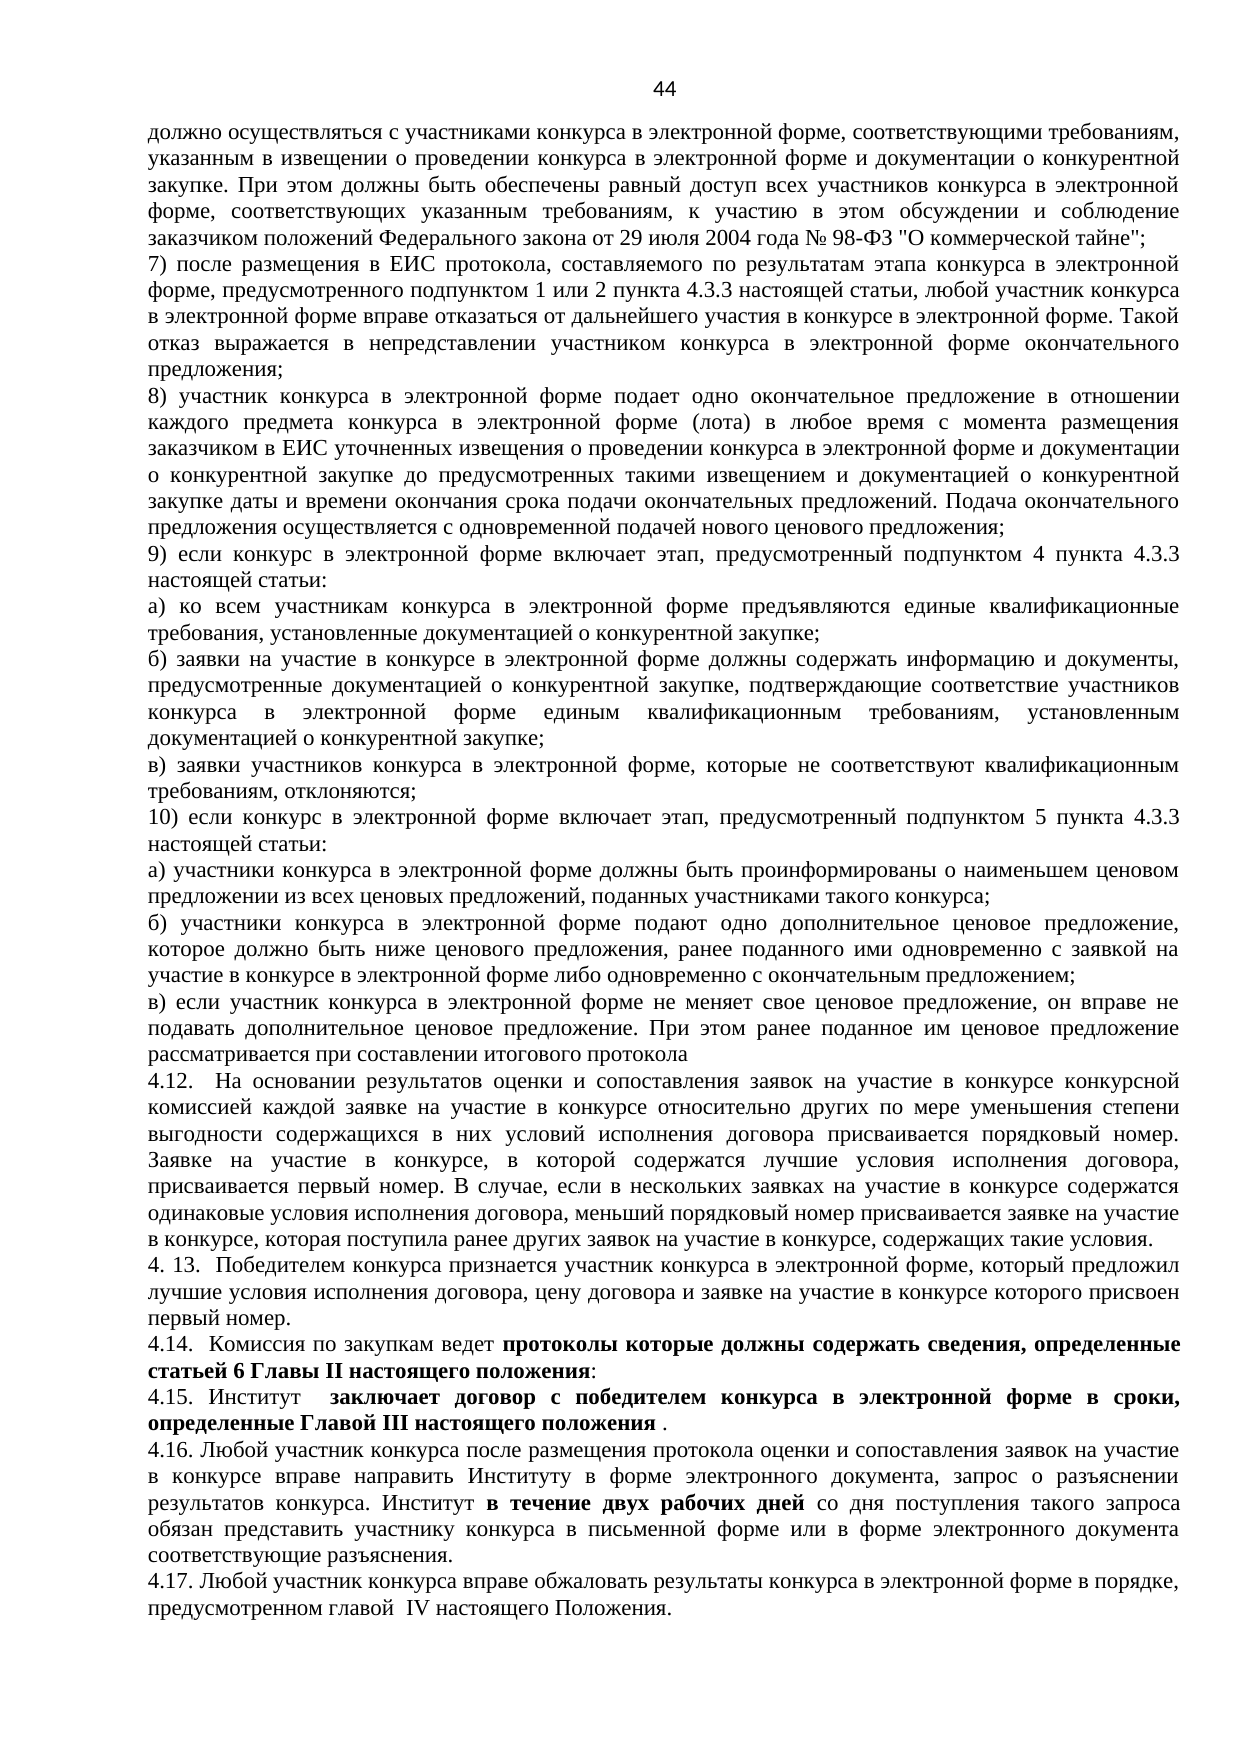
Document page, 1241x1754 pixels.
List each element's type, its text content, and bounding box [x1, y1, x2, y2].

text 4. 13. Победителем конкурса признается участник конкурса в электронной форме, который предложил лучшие условия исполнения договора, цену договора и заявке на участие в конкурсе которого присвоен первый номер. [148, 1251, 1181, 1330]
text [148, 118, 1181, 250]
text 4.12. На основании результатов оценки и сопоставления заявок на участие в конкурсе конкурсной комиссией каждой заявке на участие в конкурсе относительно других по мере уменьшения степени выгодности содержащихся в них условий исполнения договора присваивается порядковый номер. Заявке на участие в конкурсе, в которой содержатся лучшие условия исполнения договора, присваивается первый номер. В случае, если в нескольких заявках на участие в конкурсе содержатся одинаковые условия исполнения договора, меньший порядковый номер присваивается заявке на участие в конкурсе, которая поступила ранее других заявок на участие в конкурсе, содержащих такие условия. [148, 1067, 1181, 1251]
text 4.14. Комиссия по закупкам ведет протоколы которые должны содержать сведения, определенные статьей 6 Главы II настоящего положения: [148, 1330, 1181, 1383]
text а) участники конкурса в электронной форме должны быть проинформированы о наименьшем ценовом предложении из всех ценовых предложений, поданных участниками такого конкурса; [148, 856, 1181, 909]
text 4.16. Любой участник конкурса после размещения протокола оценки и сопоставления заявок на участие в конкурсе вправе направить Институту в форме электронного документа, запрос о разъяснении результатов конкурса. Институт в течение двух рабочих дней со дня поступления такого запроса обязан представить участнику конкурса в письменной форме или в форме электронного документа соответствующие разъяснения. [148, 1436, 1181, 1568]
text б) заявки на участие в конкурсе в электронной форме должны содержать информацию и документы, предусмотренные документацией о конкурентной закупке, подтверждающие соответствие участников конкурса в электронной форме единым квалификационным требованиям, установленным документацией о конкурентной закупке; [148, 645, 1181, 751]
text 7) после размещения в ЕИС протокола, составляемого по результатам этапа конкурса в электронной форме, предусмотренного подпунктом 1 или 2 пункта 4.3.3 настоящей статьи, любой участник конкурса в электронной форме вправе отказаться от дальнейшего участия в конкурсе в электронной форме. Такой отказ выражается в непредставлении участником конкурса в электронной форме окончательного предложения; [148, 250, 1181, 382]
text 10) если конкурс в электронной форме включает этап, предусмотренный подпунктом 5 пункта 4.3.3 настоящей статьи: [148, 803, 1181, 856]
text б) участники конкурса в электронной форме подают одно дополнительное ценовое предложение, которое должно быть ниже ценового предложения, ранее поданного ими одновременно с заявкой на участие в конкурсе в электронной форме либо одновременно с окончательным предложением; [148, 909, 1181, 988]
text а) ко всем участникам конкурса в электронной форме предъявляются единые квалификационные требования, установленные документацией о конкурентной закупке; [148, 592, 1181, 645]
text в) если участник конкурса в электронной форме не меняет свое ценовое предложение, он вправе не подавать дополнительное ценовое предложение. При этом ранее поданное им ценовое предложение рассматривается при составлении итогового протокола [148, 988, 1181, 1067]
text 8) участник конкурса в электронной форме подает одно окончательное предложение в отношении каждого предмета конкурса в электронной форме (лота) в любое время с момента размещения заказчиком в ЕИС уточненных извещения о проведении конкурса в электронной форме и документации о конкурентной закупке до предусмотренных такими извещением и документацией о конкурентной закупке даты и времени окончания срока подачи окончательных предложений. Подача окончательного предложения осуществляется с одновременной подачей нового ценового предложения; [148, 382, 1181, 540]
text 9) если конкурс в электронной форме включает этап, предусмотренный подпунктом 4 пункта 4.3.3 настоящей статьи: [148, 540, 1181, 592]
text 4.15. Институт заключает договор с победителем конкурса в электронной форме в сроки, определенные Главой III настоящего положения . [148, 1383, 1181, 1436]
text 4.17. Любой участник конкурса вправе обжаловать результаты конкурса в электронной форме в порядке, предусмотренном главой IV настоящего Положения. [148, 1568, 1181, 1620]
text в) заявки участников конкурса в электронной форме, которые не соответствуют квалификационным требованиям, отклоняются; [148, 751, 1181, 803]
